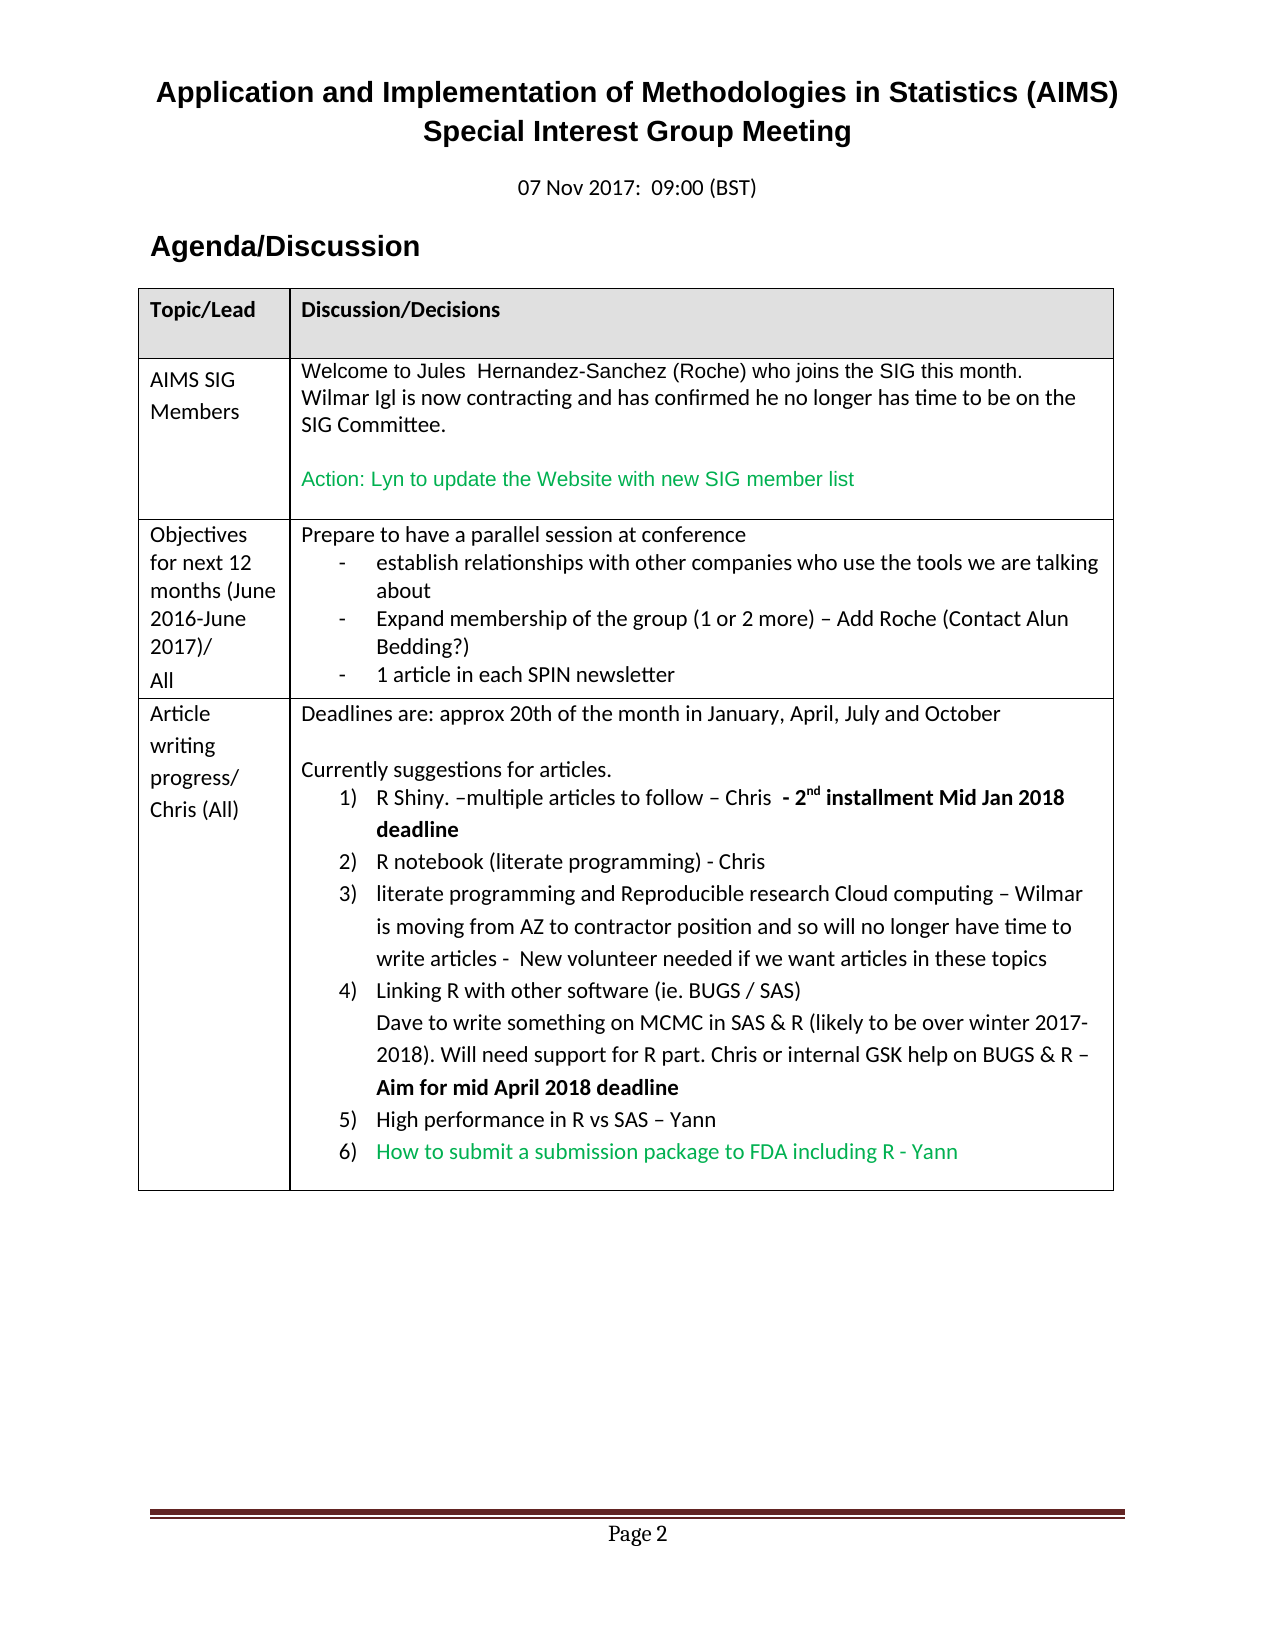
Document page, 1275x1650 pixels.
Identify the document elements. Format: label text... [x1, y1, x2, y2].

table_cell AIMS SIG Members [139, 359, 289, 519]
table_cell Deadlines are: approx 20th of the month in January, April, July and October Currently suggestions for articles. R Shiny. –multiple articles to follow – Chris - 2nd installment Mid Jan 2018 deadline R notebook (literate programming) - Chris literate programming and Reproducible research Cloud computing – Wilmar is moving from AZ to contractor position and so will no longer have time to write articles - New volunteer needed if we want articles in these topics Linking R with other software (ie. BUGS / SAS) Dave to write something on MCMC in SAS & R (likely to be over winter 2017-2018). Will need support for R part. Chris or internal GSK help on BUGS & R – Aim for mid April 2018 deadline High performance in R vs SAS – Yann How to submit a submission package to FDA including R - Yann [291, 699, 1113, 1190]
table_cell Article writing progress/ Chris (All) [139, 699, 289, 1190]
table_cell Welcome to Jules Hernandez-Sanchez (Roche) who joins the SIG this month. Wilmar Igl is now contracting and has confirmed he no longer has time to be on the SIG Committee. Action: Lyn to update the Website with new SIG member list [291, 359, 1113, 519]
table_header Topic/Lead [139, 289, 289, 358]
table_header Discussion/Decisions [291, 289, 1113, 358]
table_cell Prepare to have a parallel session at conference establish relationships with other companies who use the tools we are talking about Expand membership of the group (1 or 2 more) – Add Roche (Contact Alun Bedding?) 1 article in each SPIN newsletter [291, 520, 1113, 698]
text Agenda/Discussion [150, 229, 1125, 262]
table_cell Objectives for next 12 months (June 2016-June 2017)/ All [139, 520, 289, 698]
